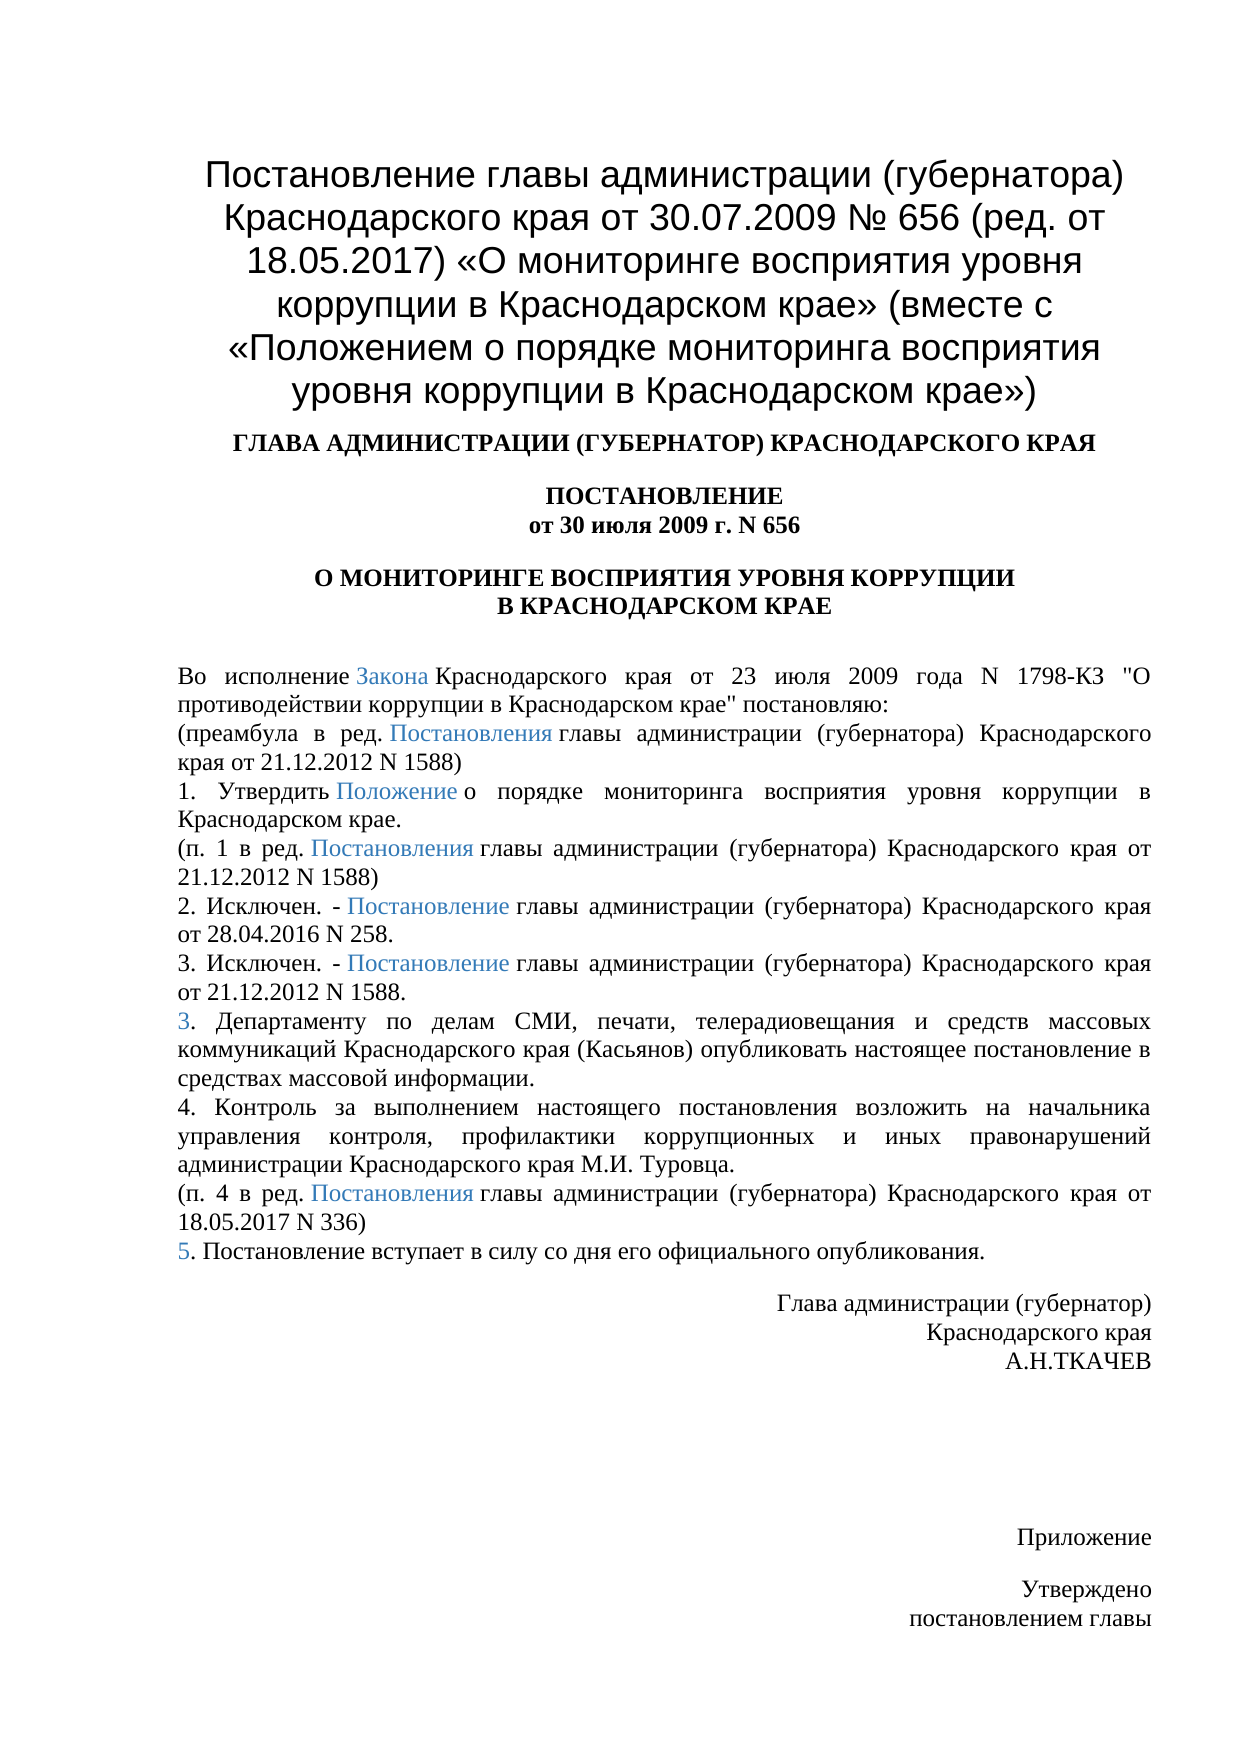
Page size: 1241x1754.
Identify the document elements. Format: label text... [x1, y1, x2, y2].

text Приложение [177, 1522, 1152, 1550]
text 4. Контроль за выполнением настоящего постановления возложить на начальника управления контроля, профилактики коррупционных и иных правонарушений администрации Краснодарского края М.И. Туровца. [177, 1092, 1152, 1178]
text (преамбула в ред. Постановления главы администрации (губернатора) Краснодарского края от 21.12.2012 N 1588) [177, 718, 1152, 776]
text (п. 1 в ред. Постановления главы администрации (губернатора) Краснодарского края от 21.12.2012 N 1588) [177, 833, 1152, 891]
text Постановление главы администрации (губернатора) Краснодарского края от 30.07.2009 № 656 (ред. от 18.05.2017) «О мониторинге восприятия уровня коррупции в Краснодарском крае» (вместе с «Положением о порядке мониторинга восприятия уровня коррупции в Краснодарском крае») [177, 152, 1152, 411]
text Краснодарского края [177, 1317, 1152, 1346]
text А.Н.ТКАЧЕВ [177, 1346, 1152, 1375]
text О МОНИТОРИНГЕ ВОСПРИЯТИЯ УРОВНЯ КОРРУПЦИИ [177, 563, 1152, 591]
text 2. Исключен. - Постановление главы администрации (губернатора) Краснодарского края от 28.04.2016 N 258. [177, 891, 1152, 948]
text Глава администрации (губернатор) [177, 1288, 1152, 1317]
text от 30 июля 2009 г. N 656 [177, 510, 1152, 539]
text 1. Утвердить Положение о порядке мониторинга восприятия уровня коррупции в Краснодарском крае. [177, 776, 1152, 833]
text 5. Постановление вступает в силу со дня его официального опубликования. [177, 1236, 1152, 1264]
text 3. Исключен. - Постановление главы администрации (губернатора) Краснодарского края от 21.12.2012 N 1588. [177, 948, 1152, 1006]
text постановлением главы [177, 1603, 1152, 1632]
text ПОСТАНОВЛЕНИЕ [177, 481, 1152, 510]
text Утверждено [177, 1574, 1152, 1603]
text Во исполнение Закона Краснодарского края от 23 июля 2009 года N 1798-КЗ "О противодействии коррупции в Краснодарском крае" постановляю: [177, 661, 1152, 718]
text (п. 4 в ред. Постановления главы администрации (губернатора) Краснодарского края от 18.05.2017 N 336) [177, 1178, 1152, 1236]
text В КРАСНОДАРСКОМ КРАЕ [177, 591, 1152, 620]
text 3. Департаменту по делам СМИ, печати, телерадиовещания и средств массовых коммуникаций Краснодарского края (Касьянов) опубликовать настоящее постановление в средствах массовой информации. [177, 1006, 1152, 1092]
text ГЛАВА АДМИНИСТРАЦИИ (ГУБЕРНАТОР) КРАСНОДАРСКОГО КРАЯ [177, 428, 1152, 457]
